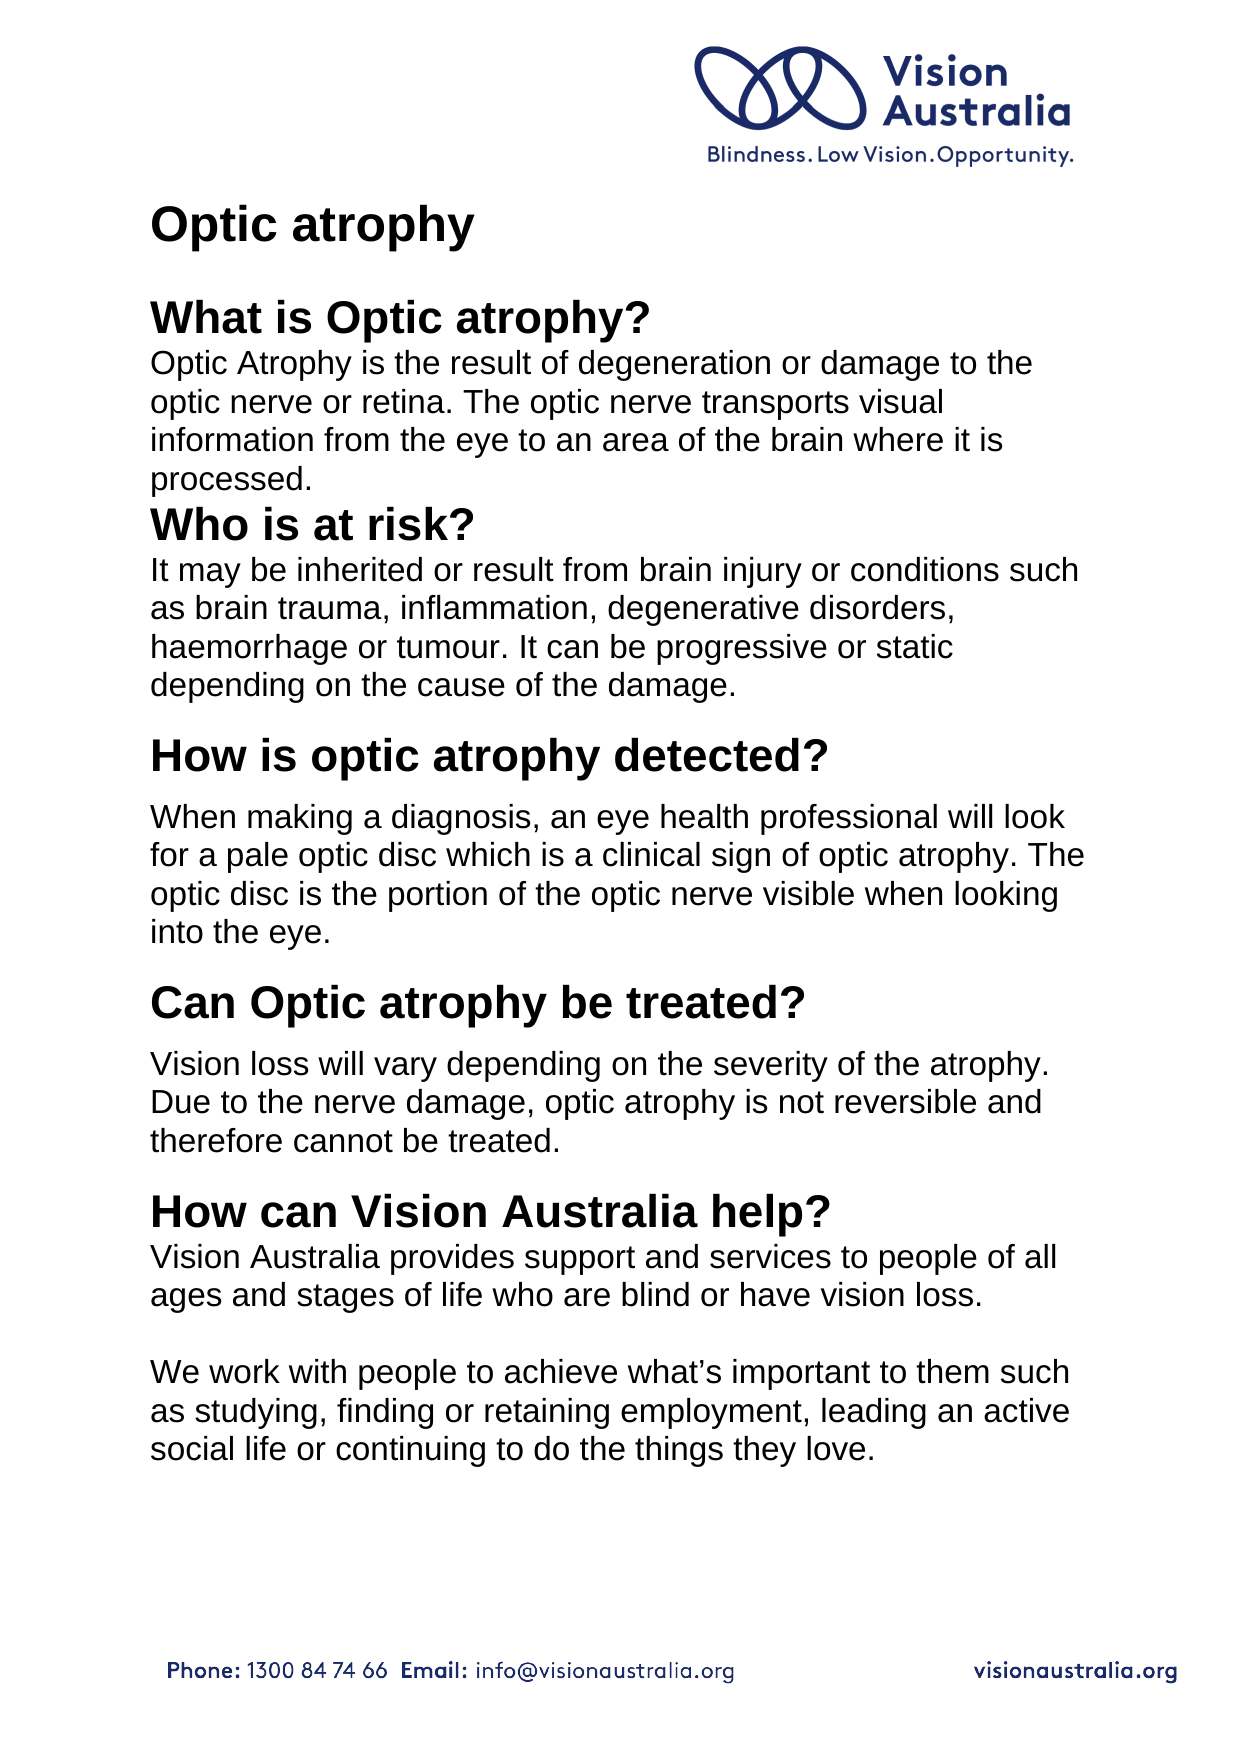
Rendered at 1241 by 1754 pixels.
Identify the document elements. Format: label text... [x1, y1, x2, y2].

text How can Vision Australia help? [150, 1184, 1090, 1237]
text Who is at risk? It may be inherited or result from brain injury or conditions such as brain trauma, inflammation, degenerative disorders, haemorrhage or tumour. It can be progressive or static depending on the cause of the damage. [150, 497, 1090, 703]
subtitle What is Optic atrophy? [150, 291, 1090, 343]
subtitle Optic atrophy [150, 195, 1090, 252]
text When making a diagnosis, an eye health professional will look for a pale optic disc which is a clinical sign of optic atrophy. The optic disc is the portion of the optic nerve visible when looking into the eye. [150, 797, 1090, 951]
subtitle Can Optic atrophy be treated? [150, 976, 1090, 1028]
subtitle How is optic atrophy detected? [150, 728, 1090, 781]
picture [680, 17, 1091, 195]
text Vision loss will vary depending on the severity of the atrophy. Due to the nerve damage, optic atrophy is not reversible and therefore cannot be treated. [150, 1044, 1090, 1159]
picture [150, 1606, 1197, 1731]
text Optic Atrophy is the result of degeneration or damage to the optic nerve or retina. The optic nerve transports visual information from the eye to an area of the brain where it is processed. [150, 343, 1090, 497]
text We work with people to achieve what’s important to them such as studying, finding or retaining employment, leading an active social life or continuing to do the things they love. [150, 1352, 1090, 1468]
text Vision Australia provides support and services to people of all ages and stages of life who are blind or have vision loss. [150, 1237, 1090, 1314]
